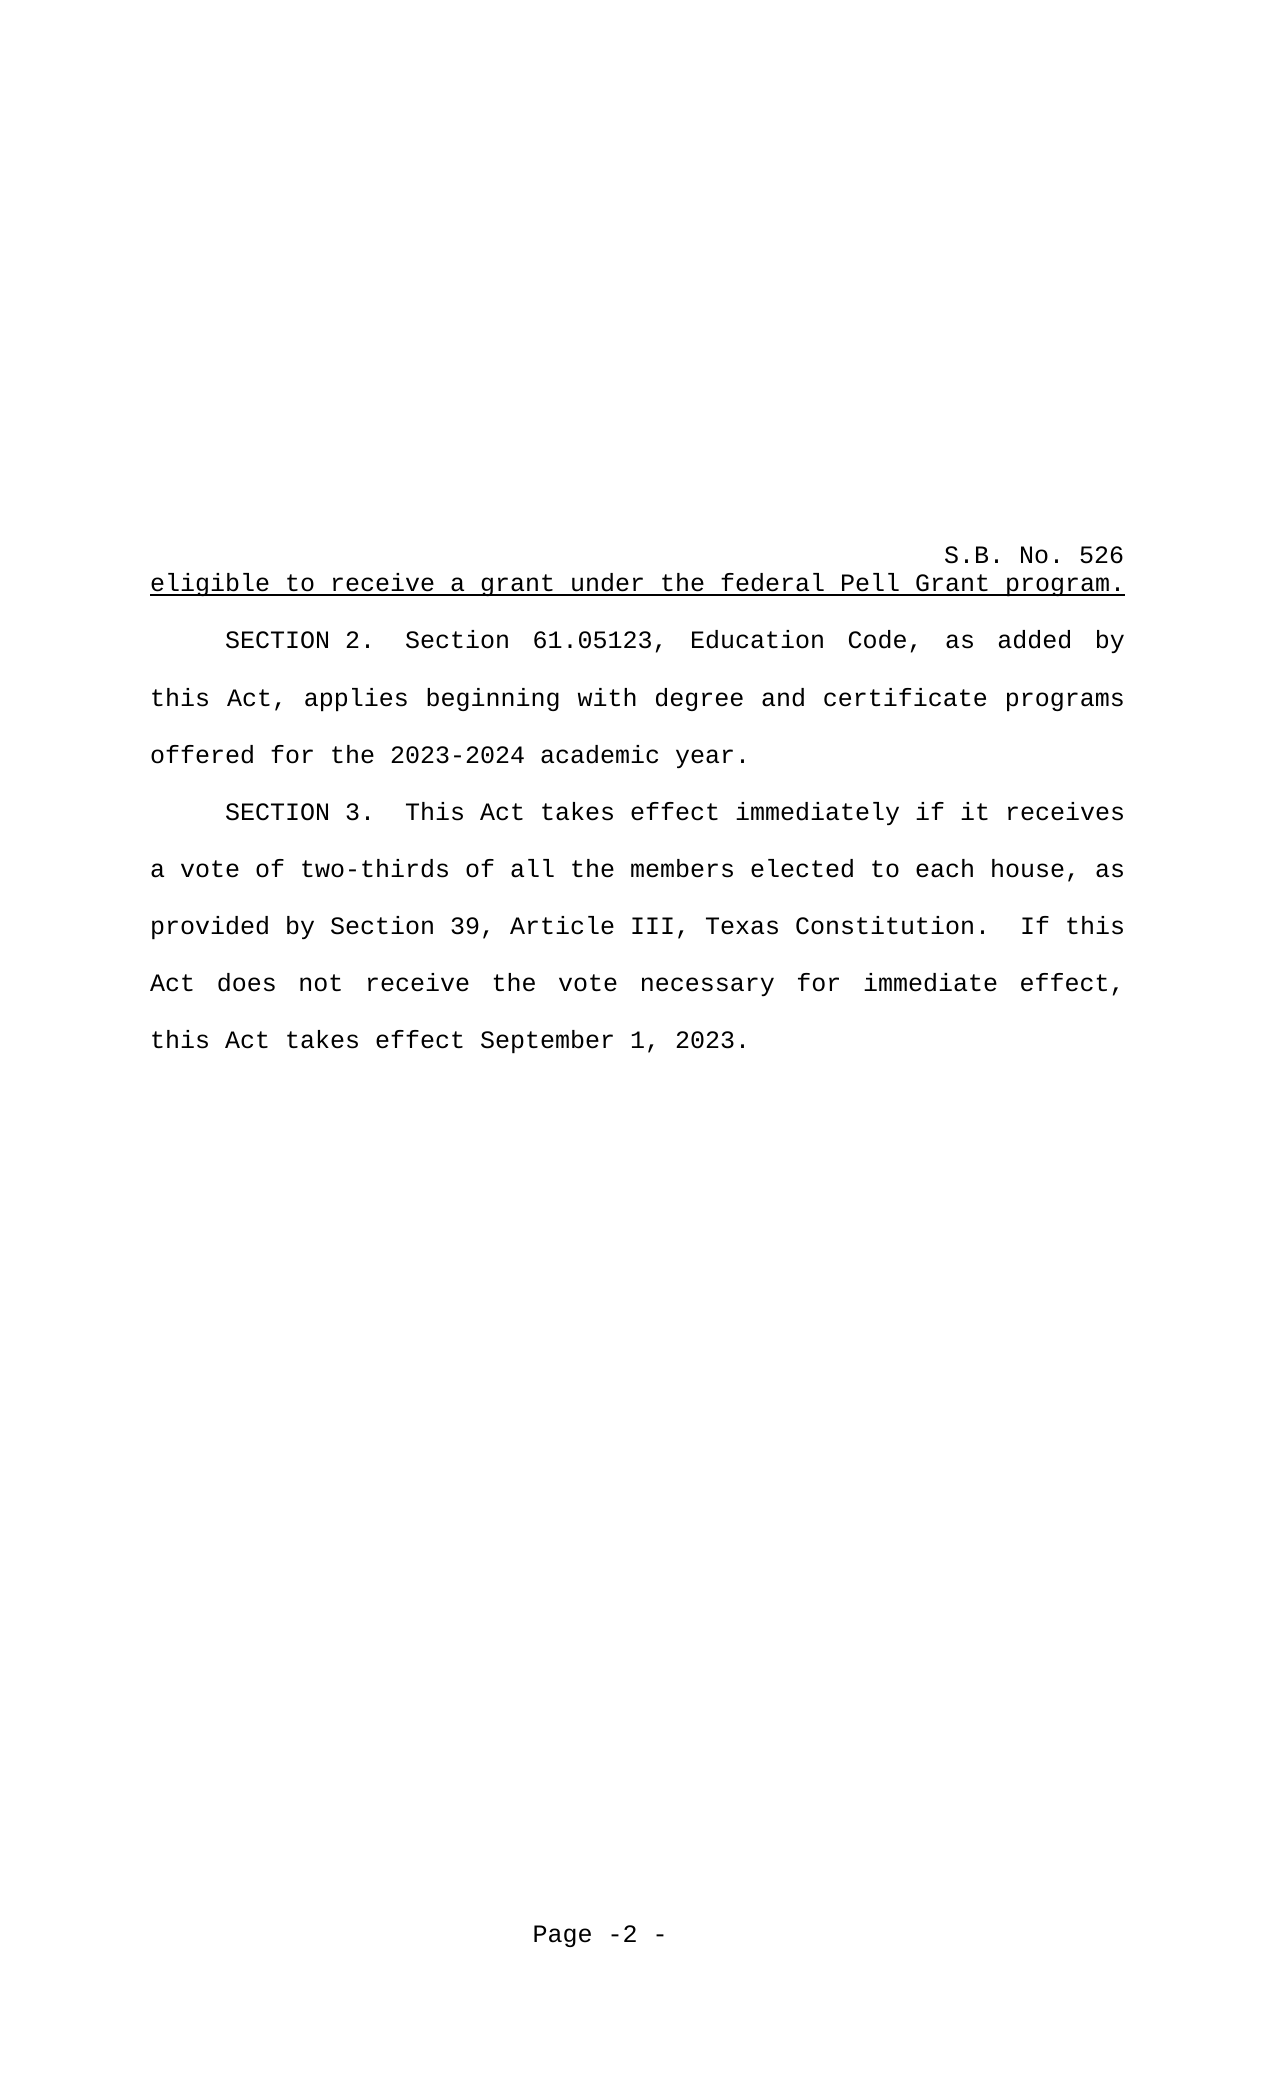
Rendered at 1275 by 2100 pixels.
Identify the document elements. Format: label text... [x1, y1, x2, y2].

text SECTION 3. This Act takes effect immediately if it receives a vote of two-thirds of all the members elected to each house, as provided by Section 39, Article III, Texas Constitution. If this Act does not receive the vote necessary for immediate effect, this Act takes effect September 1, 2023. [150, 799, 1125, 1056]
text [150, 571, 1125, 594]
text SECTION 2. Section 61.05123, Education Code, as added by this Act, applies beginning with degree and certificate programs offered for the 2023-2024 academic year. [150, 628, 1125, 771]
